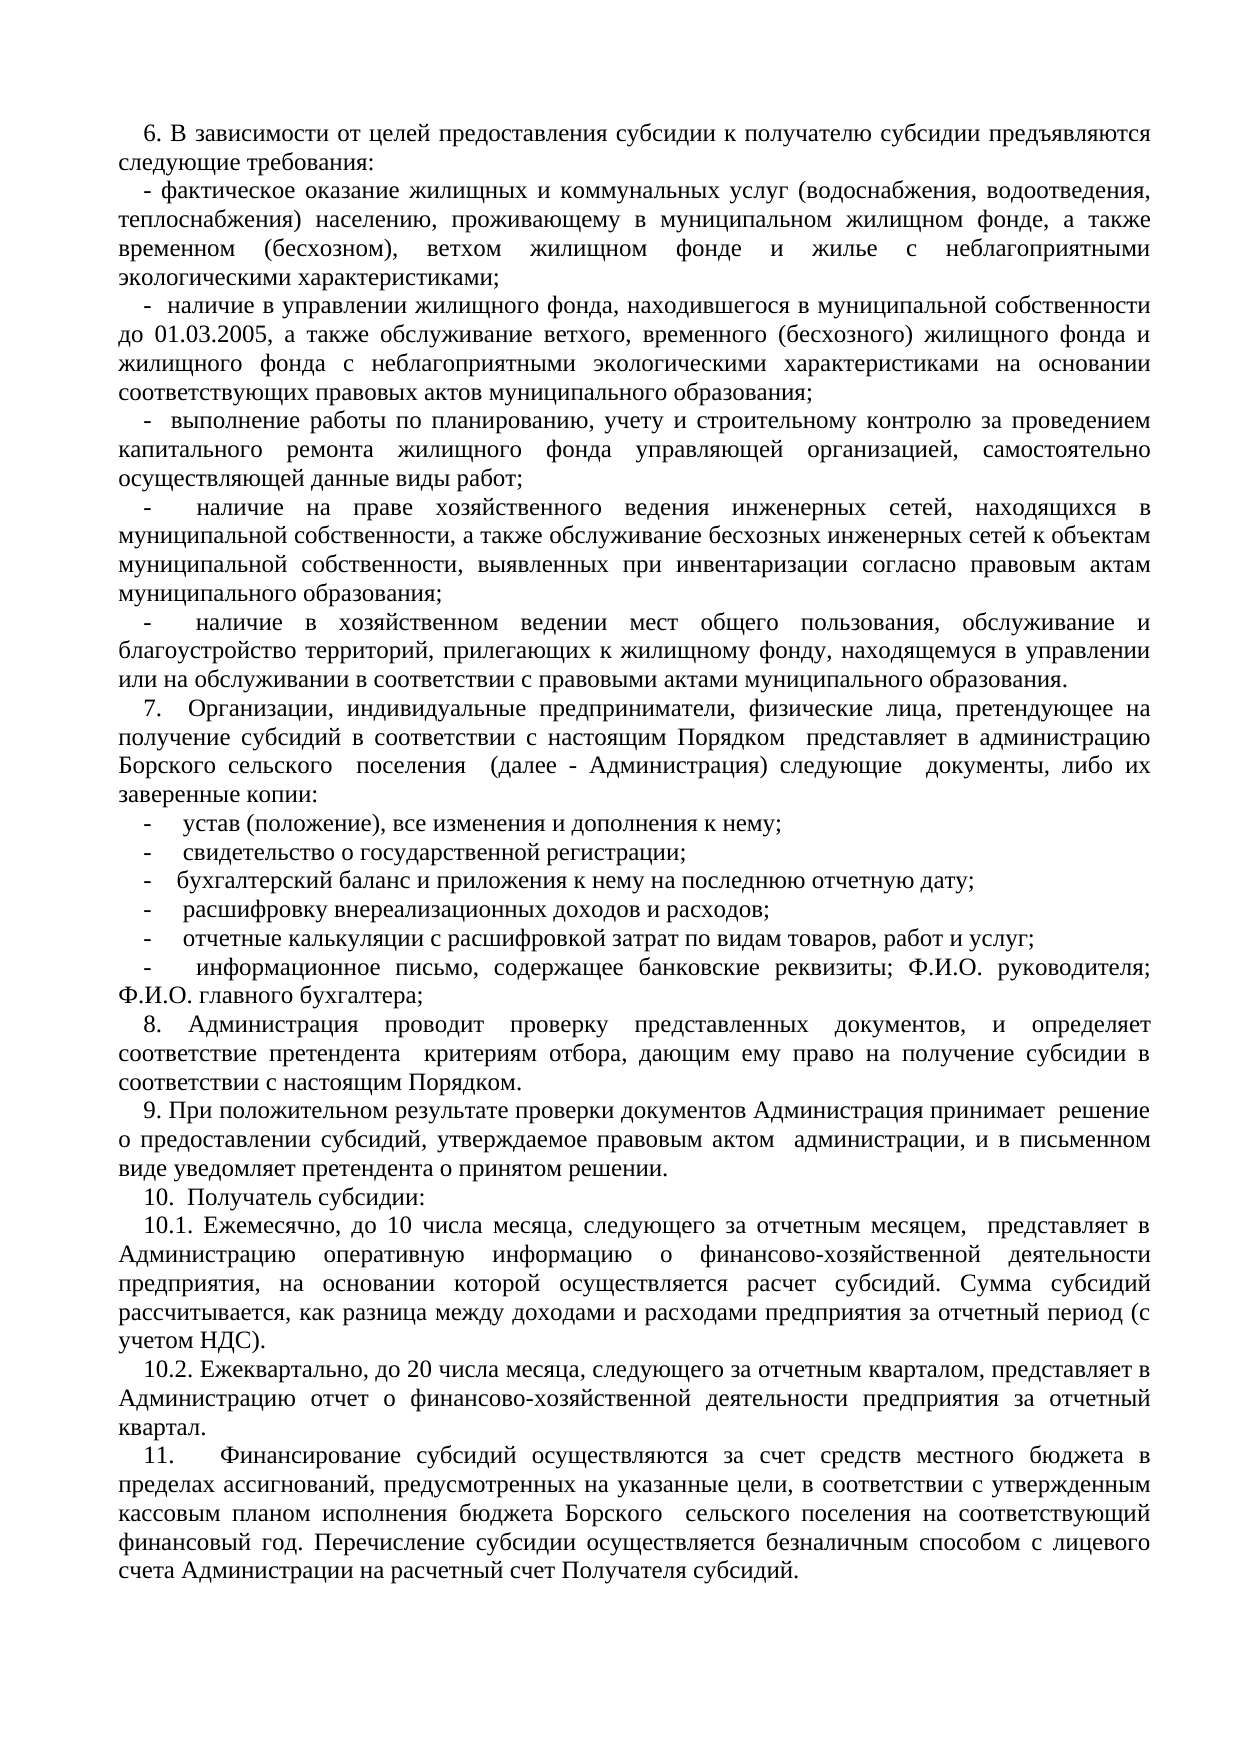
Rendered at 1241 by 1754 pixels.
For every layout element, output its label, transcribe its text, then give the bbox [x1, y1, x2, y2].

text - выполнение работы по планированию, учету и строительному контролю за проведением капитального ремонта жилищного фонда управляющей организацией, самостоятельно осуществляющей данные виды работ; [118, 406, 1152, 492]
text - фактическое оказание жилищных и коммунальных услуг (водоснабжения, водоотведения, теплоснабжения) населению, проживающему в муниципальном жилищном фонде, а также временном (бесхозном), ветхом жилищном фонде и жилье с неблагоприятными экологическими характеристиками; [118, 176, 1152, 291]
text 9. При положительном результате проверки документов Администрация принимает решение о предоставлении субсидий, утверждаемое правовым актом администрации, и в письменном виде уведомляет претендента о принятом решении. [118, 1096, 1152, 1182]
text 8. Администрация проводит проверку представленных документов, и определяет соответствие претендента критериям отбора, дающим ему право на получение субсидии в соответствии с настоящим Порядком. [118, 1009, 1152, 1096]
text 6. В зависимости от целей предоставления субсидии к получателю субсидии предъявляются следующие требования: [118, 118, 1152, 176]
text 7. Организации, индивидуальные предприниматели, физические лица, претендующее на получение субсидий в соответствии с настоящим Порядком представляет в администрацию Борского сельского поселения (далее - Администрация) следующие документы, либо их заверенные копии: [118, 693, 1152, 808]
text - информационное письмо, содержащее банковские реквизиты; Ф.И.О. руководителя; Ф.И.О. главного бухгалтера; [118, 952, 1152, 1009]
text 11. Финансирование субсидий осуществляются за счет средств местного бюджета в пределах ассигнований, предусмотренных на указанные цели, в соответствии с утвержденным кассовым планом исполнения бюджета Борского сельского поселения на соответствующий финансовый год. Перечисление субсидии осуществляется безналичным способом с лицевого счета Администрации на расчетный счет Получателя субсидий. [118, 1441, 1152, 1584]
text - расшифровку внереализационных доходов и расходов; [118, 894, 1152, 923]
text - свидетельство о государственной регистрации; [118, 837, 1152, 866]
text - устав (положение), все изменения и дополнения к нему; [118, 808, 1152, 837]
text - отчетные калькуляции с расшифровкой затрат по видам товаров, работ и услуг; [118, 923, 1152, 952]
text - наличие в хозяйственном ведении мест общего пользования, обслуживание и благоустройство территорий, прилегающих к жилищному фонду, находящемуся в управлении или на обслуживании в соответствии с правовыми актами муниципального образования. [118, 607, 1152, 693]
text 10.2. Ежеквартально, до 20 числа месяца, следующего за отчетным кварталом, представляет в Администрацию отчет о финансово-хозяйственной деятельности предприятия за отчетный квартал. [118, 1354, 1152, 1441]
text - наличие на праве хозяйственного ведения инженерных сетей, находящихся в муниципальной собственности, а также обслуживание бесхозных инженерных сетей к объектам муниципальной собственности, выявленных при инвентаризации согласно правовым актам муниципального образования; [118, 492, 1152, 607]
text - бухгалтерский баланс и приложения к нему на последнюю отчетную дату; [118, 866, 1152, 894]
text 10.1. Ежемесячно, до 10 числа месяца, следующего за отчетным месяцем, представляет в Администрацию оперативную информацию о финансово-хозяйственной деятельности предприятия, на основании которой осуществляется расчет субсидий. Сумма субсидий рассчитывается, как разница между доходами и расходами предприятия за отчетный период (с учетом НДС). [118, 1211, 1152, 1354]
text - наличие в управлении жилищного фонда, находившегося в муниципальной собственности до 01.03.2005, а также обслуживание ветхого, временного (бесхозного) жилищного фонда и жилищного фонда с неблагоприятными экологическими характеристиками на основании соответствующих правовых актов муниципального образования; [118, 291, 1152, 406]
text 10. Получатель субсидии: [118, 1182, 1152, 1211]
